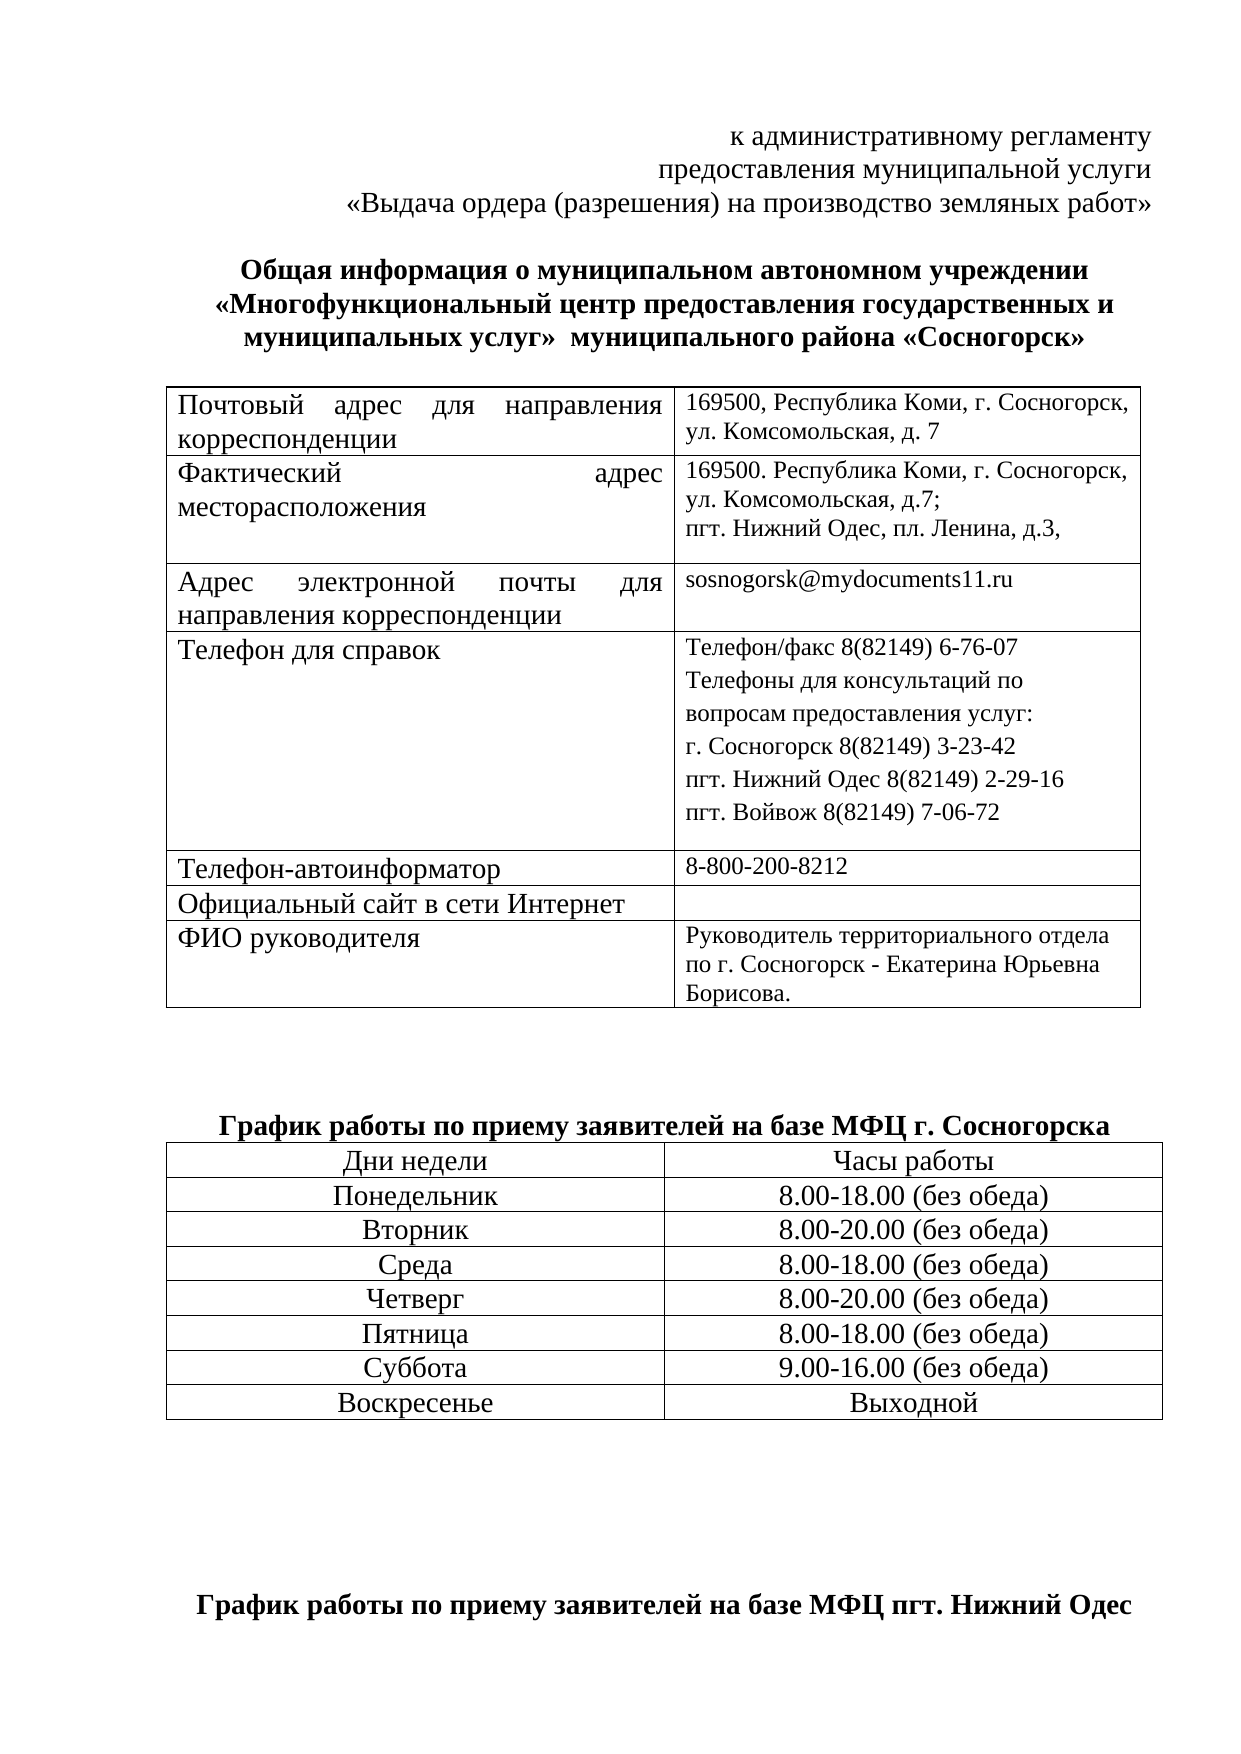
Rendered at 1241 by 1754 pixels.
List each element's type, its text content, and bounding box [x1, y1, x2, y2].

table_cell Официальный сайт в сети Интернет [167, 886, 674, 919]
table_cell [675, 886, 685, 919]
text «Выдача ордера (разрешения) на производство земляных работ» [177, 185, 1152, 219]
table_cell Телефон-автоинформатор [167, 851, 674, 885]
table_cell Пятница [167, 1316, 664, 1349]
table_cell Телефон/факс 8(82149) 6-76-07 Телефоны для консультаций по вопросам предоставления услуг: г. Сосногорск 8(82149) 3-23-42 пгт. Нижний Одес 8(82149) 2-29-16 пгт. Войвож 8(82149) 7-06-72 [675, 632, 1140, 850]
table_cell 8.00-20.00 (без обеда) [665, 1281, 1162, 1315]
table_cell Адрес электронной почты для направления корреспонденции [167, 564, 674, 631]
table_cell sosnogorsk@mydocuments11.ru [675, 564, 1140, 631]
text Общая информация о муниципальном автономном учреждении «Многофункциональный центр предоставления государственных и муниципальных услуг» муниципального района «Сосногорск» [177, 252, 1152, 353]
table_header Дни недели [167, 1143, 664, 1177]
table_cell Вторник [167, 1212, 664, 1246]
table_cell Понедельник [167, 1178, 664, 1211]
table_cell 8-800-200-8212 [675, 851, 1140, 885]
table_header Почтовый адрес для направления корреспонденции [167, 388, 674, 454]
text предоставления муниципальной услуги [177, 152, 1152, 185]
table_cell Четверг [167, 1281, 664, 1315]
table_cell 8.00-18.00 (без обеда) [665, 1247, 1162, 1280]
table_cell 8.00-18.00 (без обеда) [665, 1316, 1162, 1349]
table_cell 8.00-20.00 (без обеда) [665, 1212, 1162, 1246]
table_cell 8.00-18.00 (без обеда) [665, 1178, 1162, 1211]
table_cell Суббота [167, 1351, 664, 1384]
text График работы по приему заявителей на базе МФЦ пгт. Нижний Одес [177, 1587, 1152, 1621]
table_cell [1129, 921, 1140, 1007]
table_cell Среда [167, 1247, 664, 1280]
table_header Часы работы [665, 1143, 1162, 1177]
table_header 169500, Республика Коми, г. Сосногорск, ул. Комсомольская, д. 7 [675, 388, 1140, 454]
table_cell ФИО руководителя [167, 921, 674, 1007]
table_cell Воскресенье [167, 1385, 664, 1419]
table_cell Фактический адрес месторасположения [167, 456, 674, 563]
table_cell [1129, 886, 1140, 919]
table_cell 169500. Республика Коми, г. Сосногорск, ул. Комсомольская, д.7; пгт. Нижний Одес, пл. Ленина, д.3, [675, 456, 1140, 563]
text к административному регламенту [177, 118, 1152, 152]
table_cell Телефон для справок [167, 632, 674, 850]
table_cell Выходной [665, 1385, 1162, 1419]
table_cell 9.00-16.00 (без обеда) [665, 1351, 1162, 1384]
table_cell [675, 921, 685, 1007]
text График работы по приему заявителей на базе МФЦ г. Сосногорска [177, 1108, 1152, 1142]
